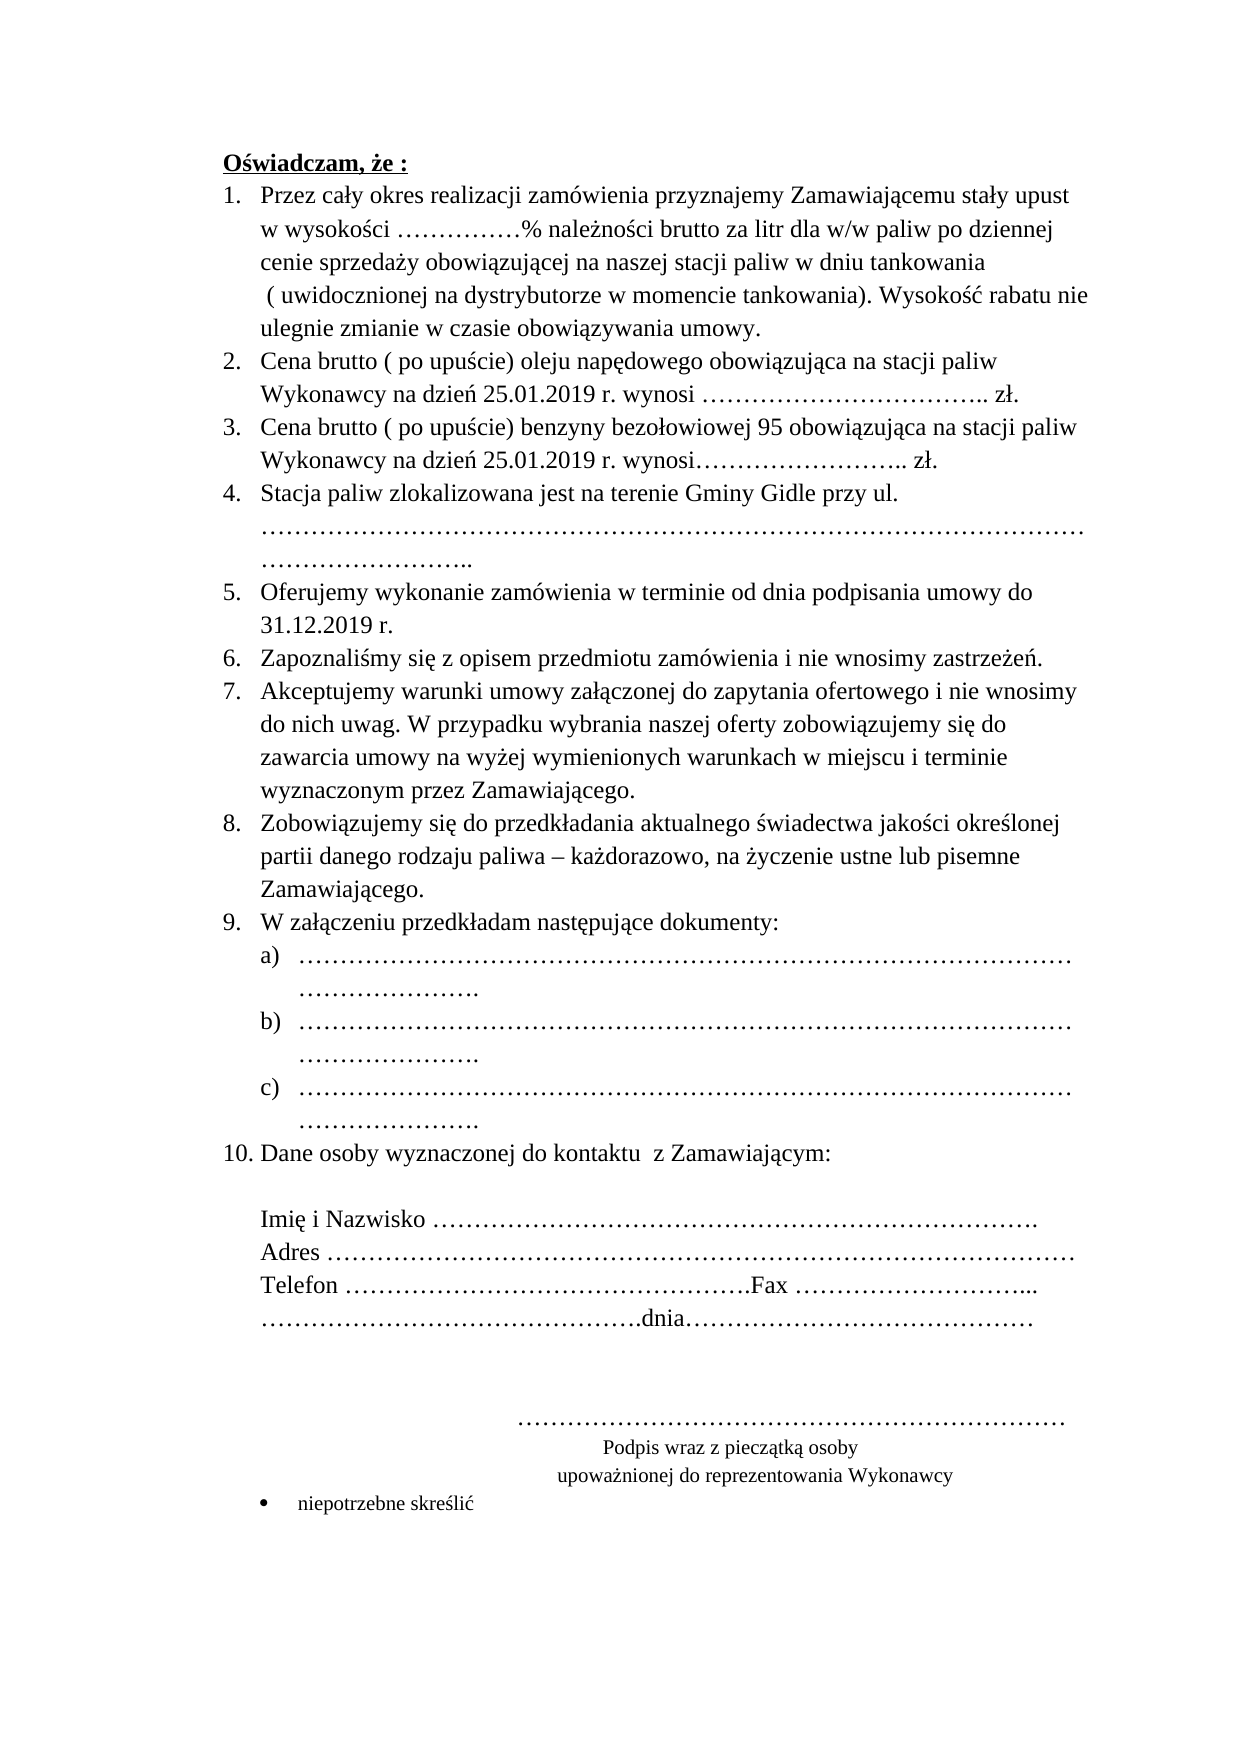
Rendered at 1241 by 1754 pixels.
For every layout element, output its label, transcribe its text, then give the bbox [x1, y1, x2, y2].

list Dane osoby wyznaczonej do kontaktu z Zamawiającym: [223, 1138, 1093, 1167]
list Podpis wraz z pieczątką osoby [260, 1435, 1093, 1459]
list Cena brutto ( po upuście) oleju napędowego obowiązująca na stacji paliw Wykonawcy na dzień 25.01.2019 r. wynosi …………………………….. zł. [223, 346, 1093, 407]
list ……………………………………………………………………………………………………. [260, 1072, 1093, 1134]
list ( uwidocznionej na dystrybutorze w momencie tankowania). Wysokość rabatu nie ulegnie zmianie w czasie obowiązywania umowy. [260, 280, 1093, 341]
list Akceptujemy warunki umowy załączonej do zapytania ofertowego i nie wnosimy do nich uwag. W przypadku wybrania naszej oferty zobowiązujemy się do zawarcia umowy na wyżej wymienionych warunkach w miejscu i terminie wyznaczonym przez Zamawiającego. [223, 676, 1093, 804]
list Oświadczam, że : [223, 148, 1093, 176]
list upoważnionej do reprezentowania Wykonawcy [260, 1463, 1093, 1487]
list Przez cały okres realizacji zamówienia przyznajemy Zamawiającemu stały upust w wysokości ……………% należności brutto za litr dla w/w paliw po dziennej cenie sprzedaży obowiązującej na naszej stacji paliw w dniu tankowania [223, 181, 1093, 275]
list ……………………………………….dnia…………………………………… [260, 1303, 1093, 1332]
list Zapoznaliśmy się z opisem przedmiotu zamówienia i nie wnosimy zastrzeżeń. [223, 643, 1093, 672]
list Cena brutto ( po upuście) benzyny bezołowiowej 95 obowiązująca na stacji paliw Wykonawcy na dzień 25.01.2019 r. wynosi…………………….. zł. [223, 412, 1093, 473]
list Oferujemy wykonanie zamówienia w terminie od dnia podpisania umowy do 31.12.2019 r. [223, 577, 1093, 639]
list Zobowiązujemy się do przedkładania aktualnego świadectwa jakości określonej partii danego rodzaju paliwa – każdorazowo, na życzenie ustne lub pisemne Zamawiającego. [223, 808, 1093, 903]
list ……………………………………………………………………………………………………. [260, 1006, 1093, 1068]
list ………………………………………………………… [260, 1402, 1093, 1430]
list Adres ……………………………………………………………………………… [260, 1237, 1093, 1266]
list Telefon ………………………………………….Fax ………………………... [260, 1270, 1093, 1299]
list W załączeniu przedkładam następujące dokumenty: [223, 907, 1093, 936]
list Imię i Nazwisko ………………………………………………………………. [260, 1204, 1093, 1233]
list niepotrzebne skreślić [260, 1491, 1093, 1515]
list ……………………………………………………………………………………………………. [260, 940, 1093, 1002]
list Stacja paliw zlokalizowana jest na terenie Gminy Gidle przy ul. …………………………………………………………………………………………………………….. [223, 478, 1093, 573]
